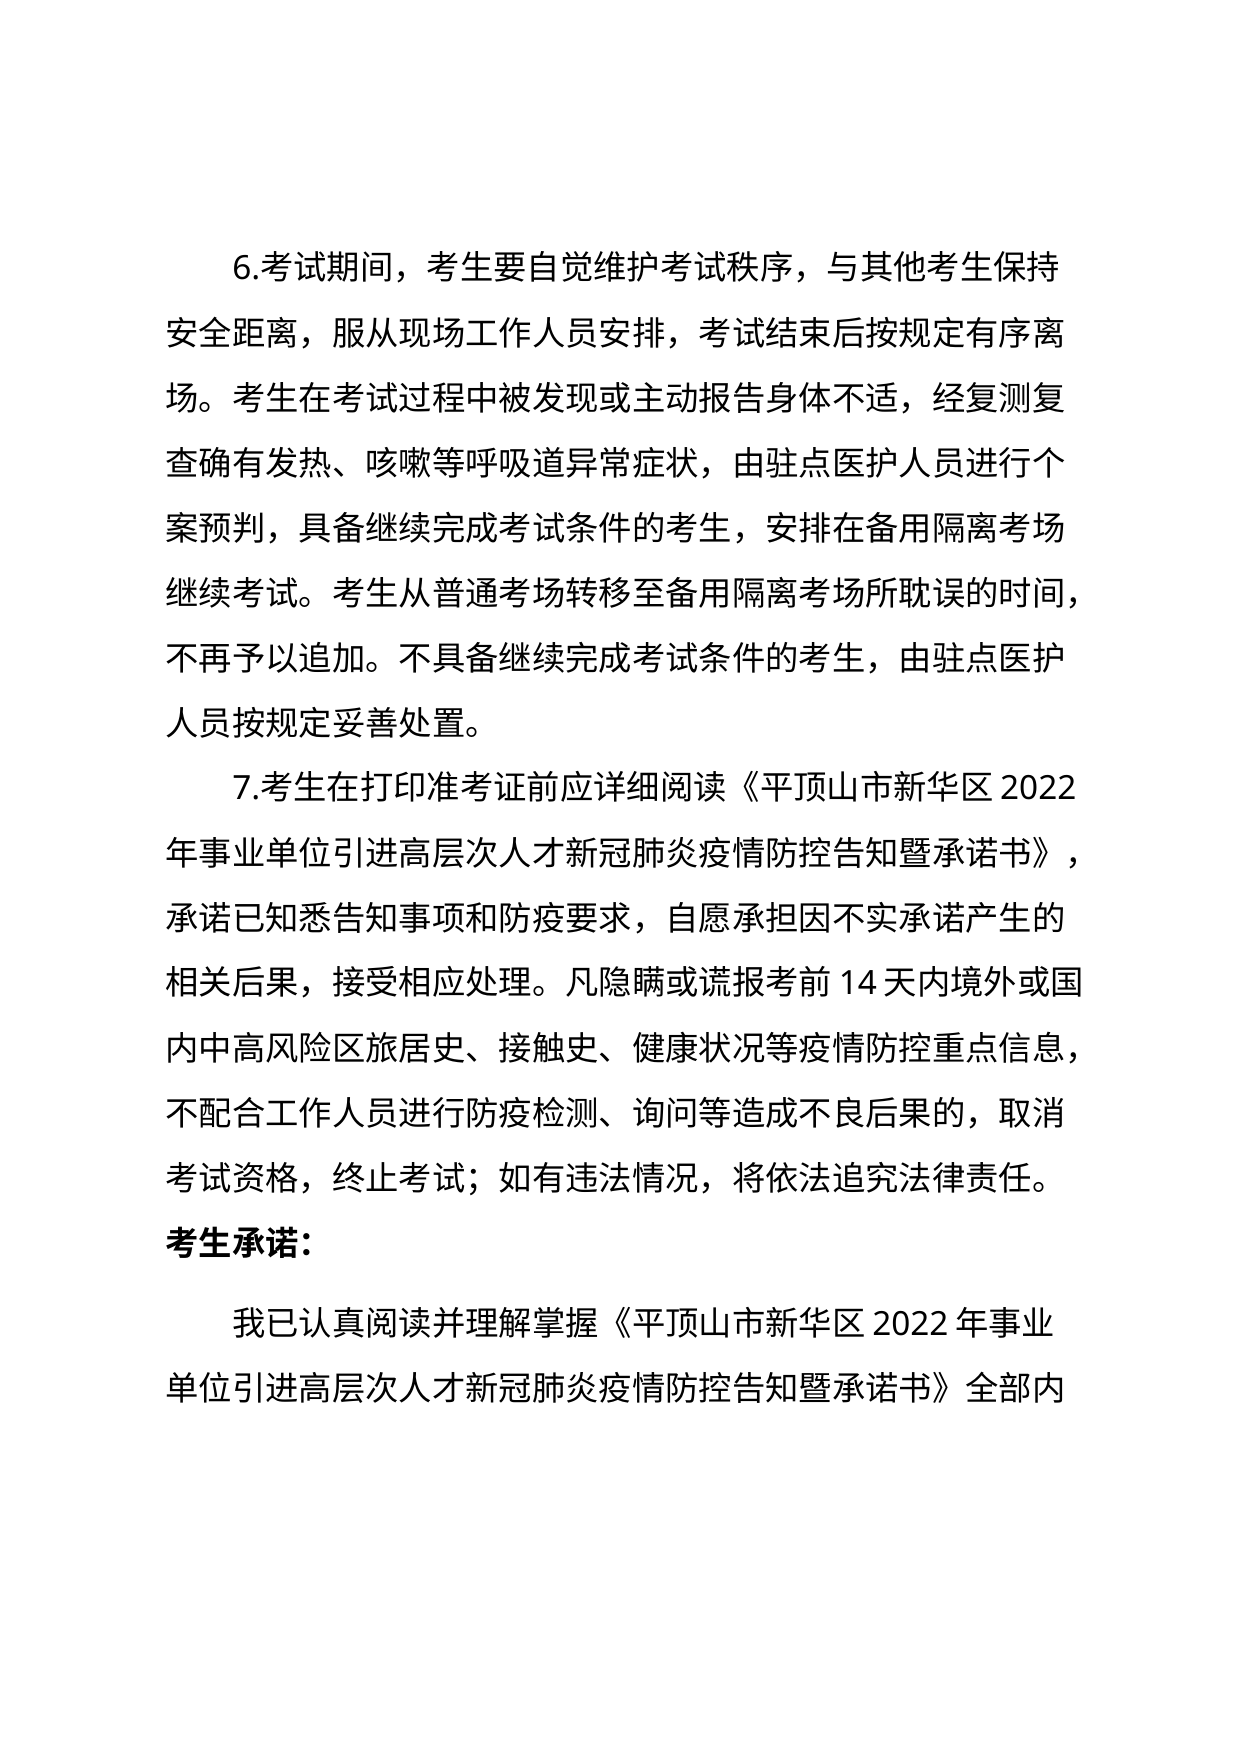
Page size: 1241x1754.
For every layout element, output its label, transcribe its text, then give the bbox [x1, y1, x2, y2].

text 考生承诺： [165, 1208, 1087, 1273]
text 6.考试期间，考生要自觉维护考试秩序，与其他考生保持安全距离，服从现场工作人员安排，考试结束后按规定有序离场。考生在考试过程中被发现或主动报告身体不适，经复测复查确有发热、咳嗽等呼吸道异常症状，由驻点医护人员进行个案预判，具备继续完成考试条件的考生，安排在备用隔离考场继续考试。考生从普通考场转移至备用隔离考场所耽误的时间，不再予以追加。不具备继续完成考试条件的考生，由驻点医护人员按规定妥善处置。 [165, 233, 1087, 753]
text 7.考生在打印准考证前应详细阅读《平顶山市新华区2022年事业单位引进高层次人才新冠肺炎疫情防控告知暨承诺书》，承诺已知悉告知事项和防疫要求，自愿承担因不实承诺产生的相关后果，接受相应处理。凡隐瞒或谎报考前14天内境外或国内中高风险区旅居史、接触史、健康状况等疫情防控重点信息，不配合工作人员进行防疫检测、询问等造成不良后果的，取消考试资格，终止考试；如有违法情况，将依法追究法律责任。 [165, 753, 1087, 1208]
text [165, 1288, 1087, 1418]
